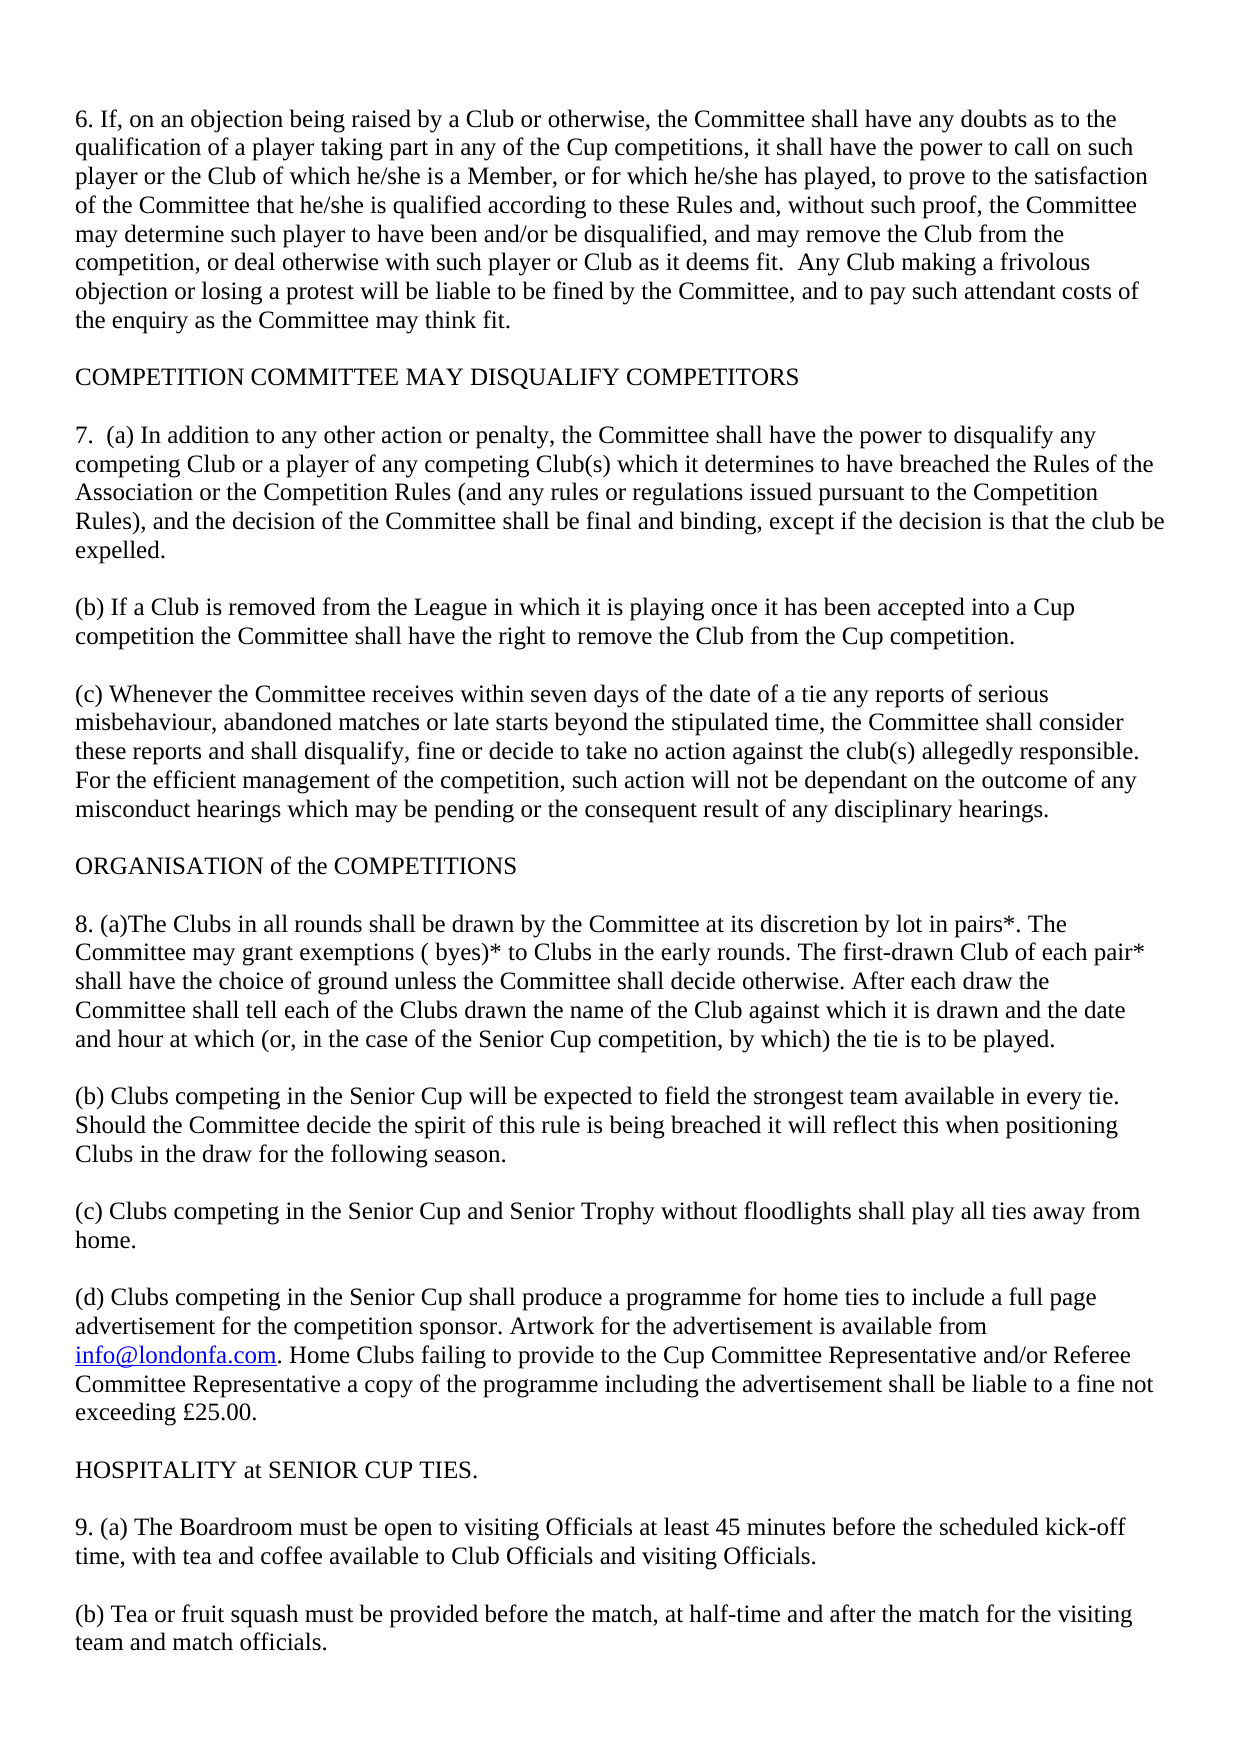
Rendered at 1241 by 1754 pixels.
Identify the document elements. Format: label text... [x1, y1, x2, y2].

text 6. If, on an objection being raised by a Club or otherwise, the Committee shall have any doubts as to the qualification of a player taking part in any of the Cup competitions, it shall have the power to call on such player or the Club of which he/she is a Member, or for which he/she has played, to prove to the satisfaction of the Committee that he/she is qualified according to these Rules and, without such proof, the Committee may determine such player to have been and/or be disqualified, and may remove the Club from the competition, or deal otherwise with such player or Club as it deems fit. Any Club making a frivolous objection or losing a protest will be liable to be fined by the Committee, and to pay such attendant costs of the enquiry as the Committee may think fit. [75, 104, 1165, 334]
text (b) Tea or fruit squash must be provided before the match, at half-time and after the match for the visiting team and match officials. [75, 1599, 1165, 1656]
text (c) Whenever the Committee receives within seven days of the date of a tie any reports of serious misbehaviour, abandoned matches or late starts beyond the stipulated time, the Committee shall consider these reports and shall disqualify, fine or decide to take no action against the club(s) allegedly responsible. For the efficient management of the competition, such action will not be dependant on the outcome of any misconduct hearings which may be pending or the consequent result of any disciplinary hearings. [75, 679, 1165, 822]
text (b) Clubs competing in the Senior Cup will be expected to field the strongest team available in every tie. Should the Committee decide the spirit of this rule is being breached it will reflect this when positioning Clubs in the draw for the following season. [75, 1081, 1165, 1167]
text ORGANISATION of the COMPETITIONS [75, 851, 1165, 880]
text 7. (a) In addition to any other action or penalty, the Committee shall have the power to disqualify any competing Club or a player of any competing Club(s) which it determines to have breached the Rules of the Association or the Competition Rules (and any rules or regulations issued pursuant to the Competition Rules), and the decision of the Committee shall be final and binding, except if the decision is that the club be expelled. [75, 420, 1165, 564]
text (d) Clubs competing in the Senior Cup shall produce a programme for home ties to include a full page advertisement for the competition sponsor. Artwork for the advertisement is available from info@londonfa.com. Home Clubs failing to provide to the Cup Committee Representative and/or Referee Committee Representative a copy of the programme including the advertisement shall be liable to a fine not exceeding £25.00. [75, 1282, 1165, 1426]
text (c) Clubs competing in the Senior Cup and Senior Trophy without floodlights shall play all ties away from home. [75, 1196, 1165, 1254]
text COMPETITION COMMITTEE MAY DISQUALIFY COMPETITORS [75, 362, 1165, 391]
text (b) If a Club is removed from the League in which it is playing once it has been accepted into a Cup competition the Committee shall have the right to remove the Club from the Cup competition. [75, 592, 1165, 650]
text 8. (a)The Clubs in all rounds shall be drawn by the Committee at its discretion by lot in pairs*. The Committee may grant exemptions ( byes)* to Clubs in the early rounds. The first-drawn Club of each pair* shall have the choice of ground unless the Committee shall decide otherwise. After each draw the Committee shall tell each of the Clubs drawn the name of the Club against which it is drawn and the date and hour at which (or, in the case of the Senior Cup competition, by which) the tie is to be played. [75, 909, 1165, 1052]
text 9. (a) The Boardroom must be open to visiting Officials at least 45 minutes before the scheduled kick-off time, with tea and coffee available to Club Officials and visiting Officials. [75, 1512, 1165, 1570]
text HOSPITALITY at SENIOR CUP TIES. [75, 1455, 1165, 1484]
